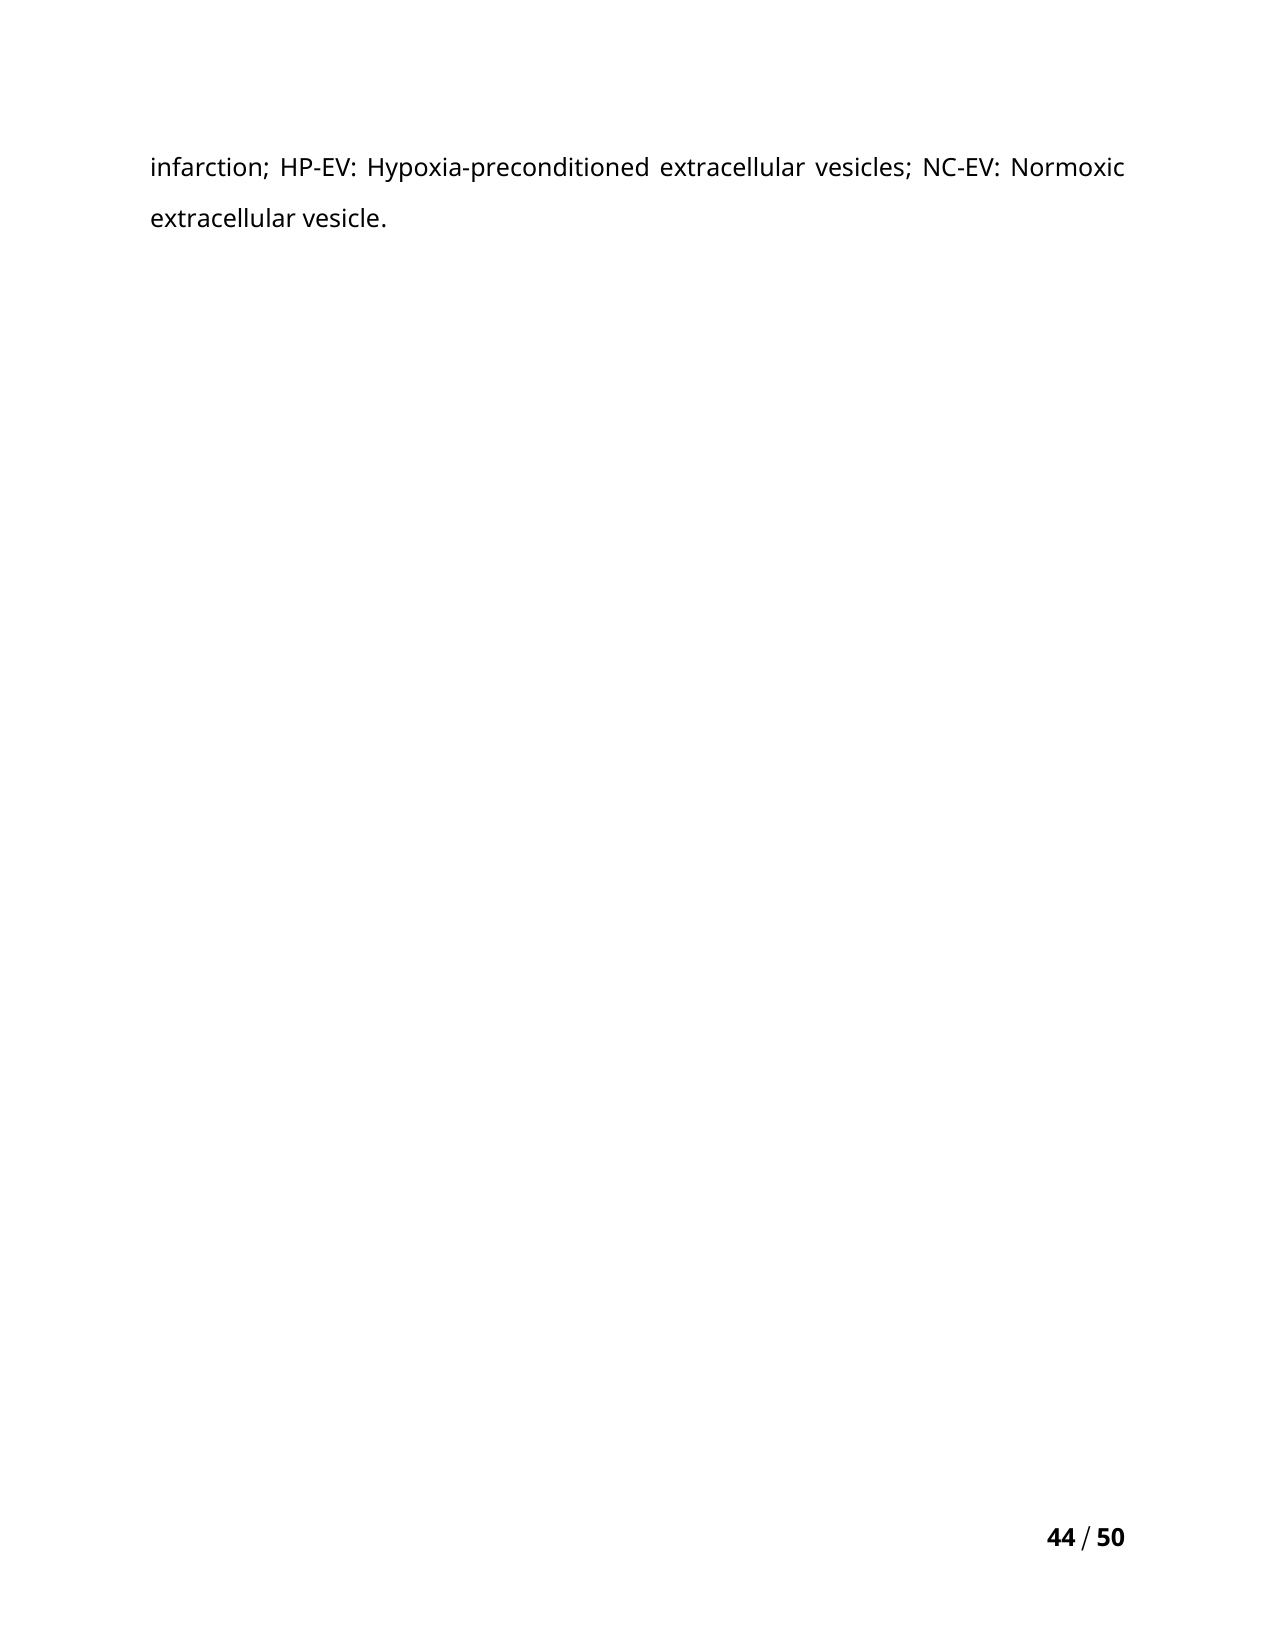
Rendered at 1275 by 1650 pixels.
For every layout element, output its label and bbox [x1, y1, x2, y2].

text [150, 150, 1125, 235]
